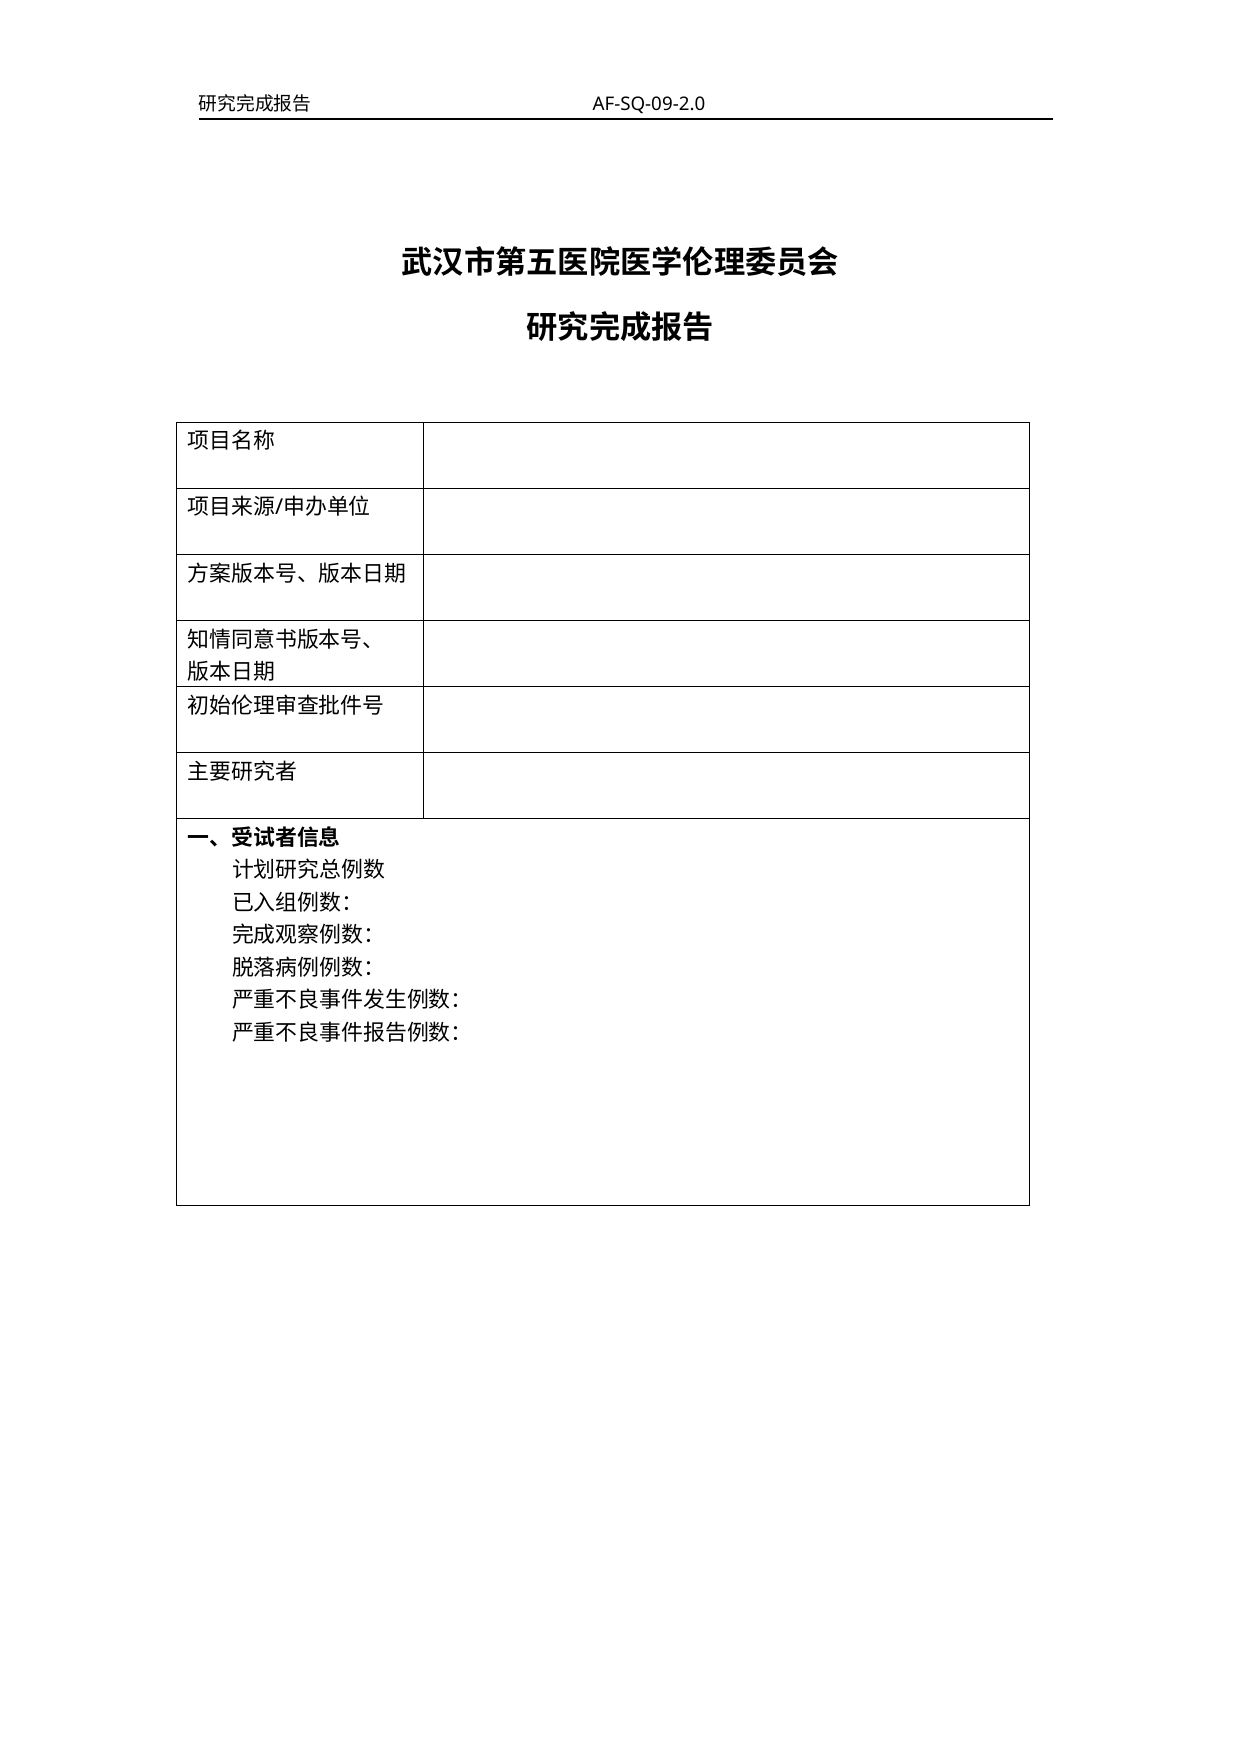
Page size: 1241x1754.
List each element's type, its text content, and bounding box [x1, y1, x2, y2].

table_cell [424, 687, 1029, 752]
table_cell 知情同意书版本号、 版本日期 [177, 621, 423, 686]
text 武汉市第五医院医学伦理委员会 [187, 227, 1053, 292]
table_header [424, 423, 1029, 488]
table_cell 一、受试者信息 计划研究总例数 已入组例数： 完成观察例数： 脱落病例例数： 严重不良事件发生例数： 严重不良事件报告例数： [177, 819, 1029, 1204]
table_cell 主要研究者 [177, 753, 423, 818]
table_cell 初始伦理审查批件号 [177, 687, 423, 752]
table_cell 方案版本号、版本日期 [177, 555, 423, 620]
table_cell 项目来源/申办单位 [177, 489, 423, 554]
table_cell [424, 555, 1029, 620]
table_cell [424, 753, 1029, 818]
text 研究完成报告 [187, 292, 1053, 357]
table_header 项目名称 [177, 423, 423, 488]
table_cell [424, 621, 1029, 686]
table_cell [424, 489, 1029, 554]
